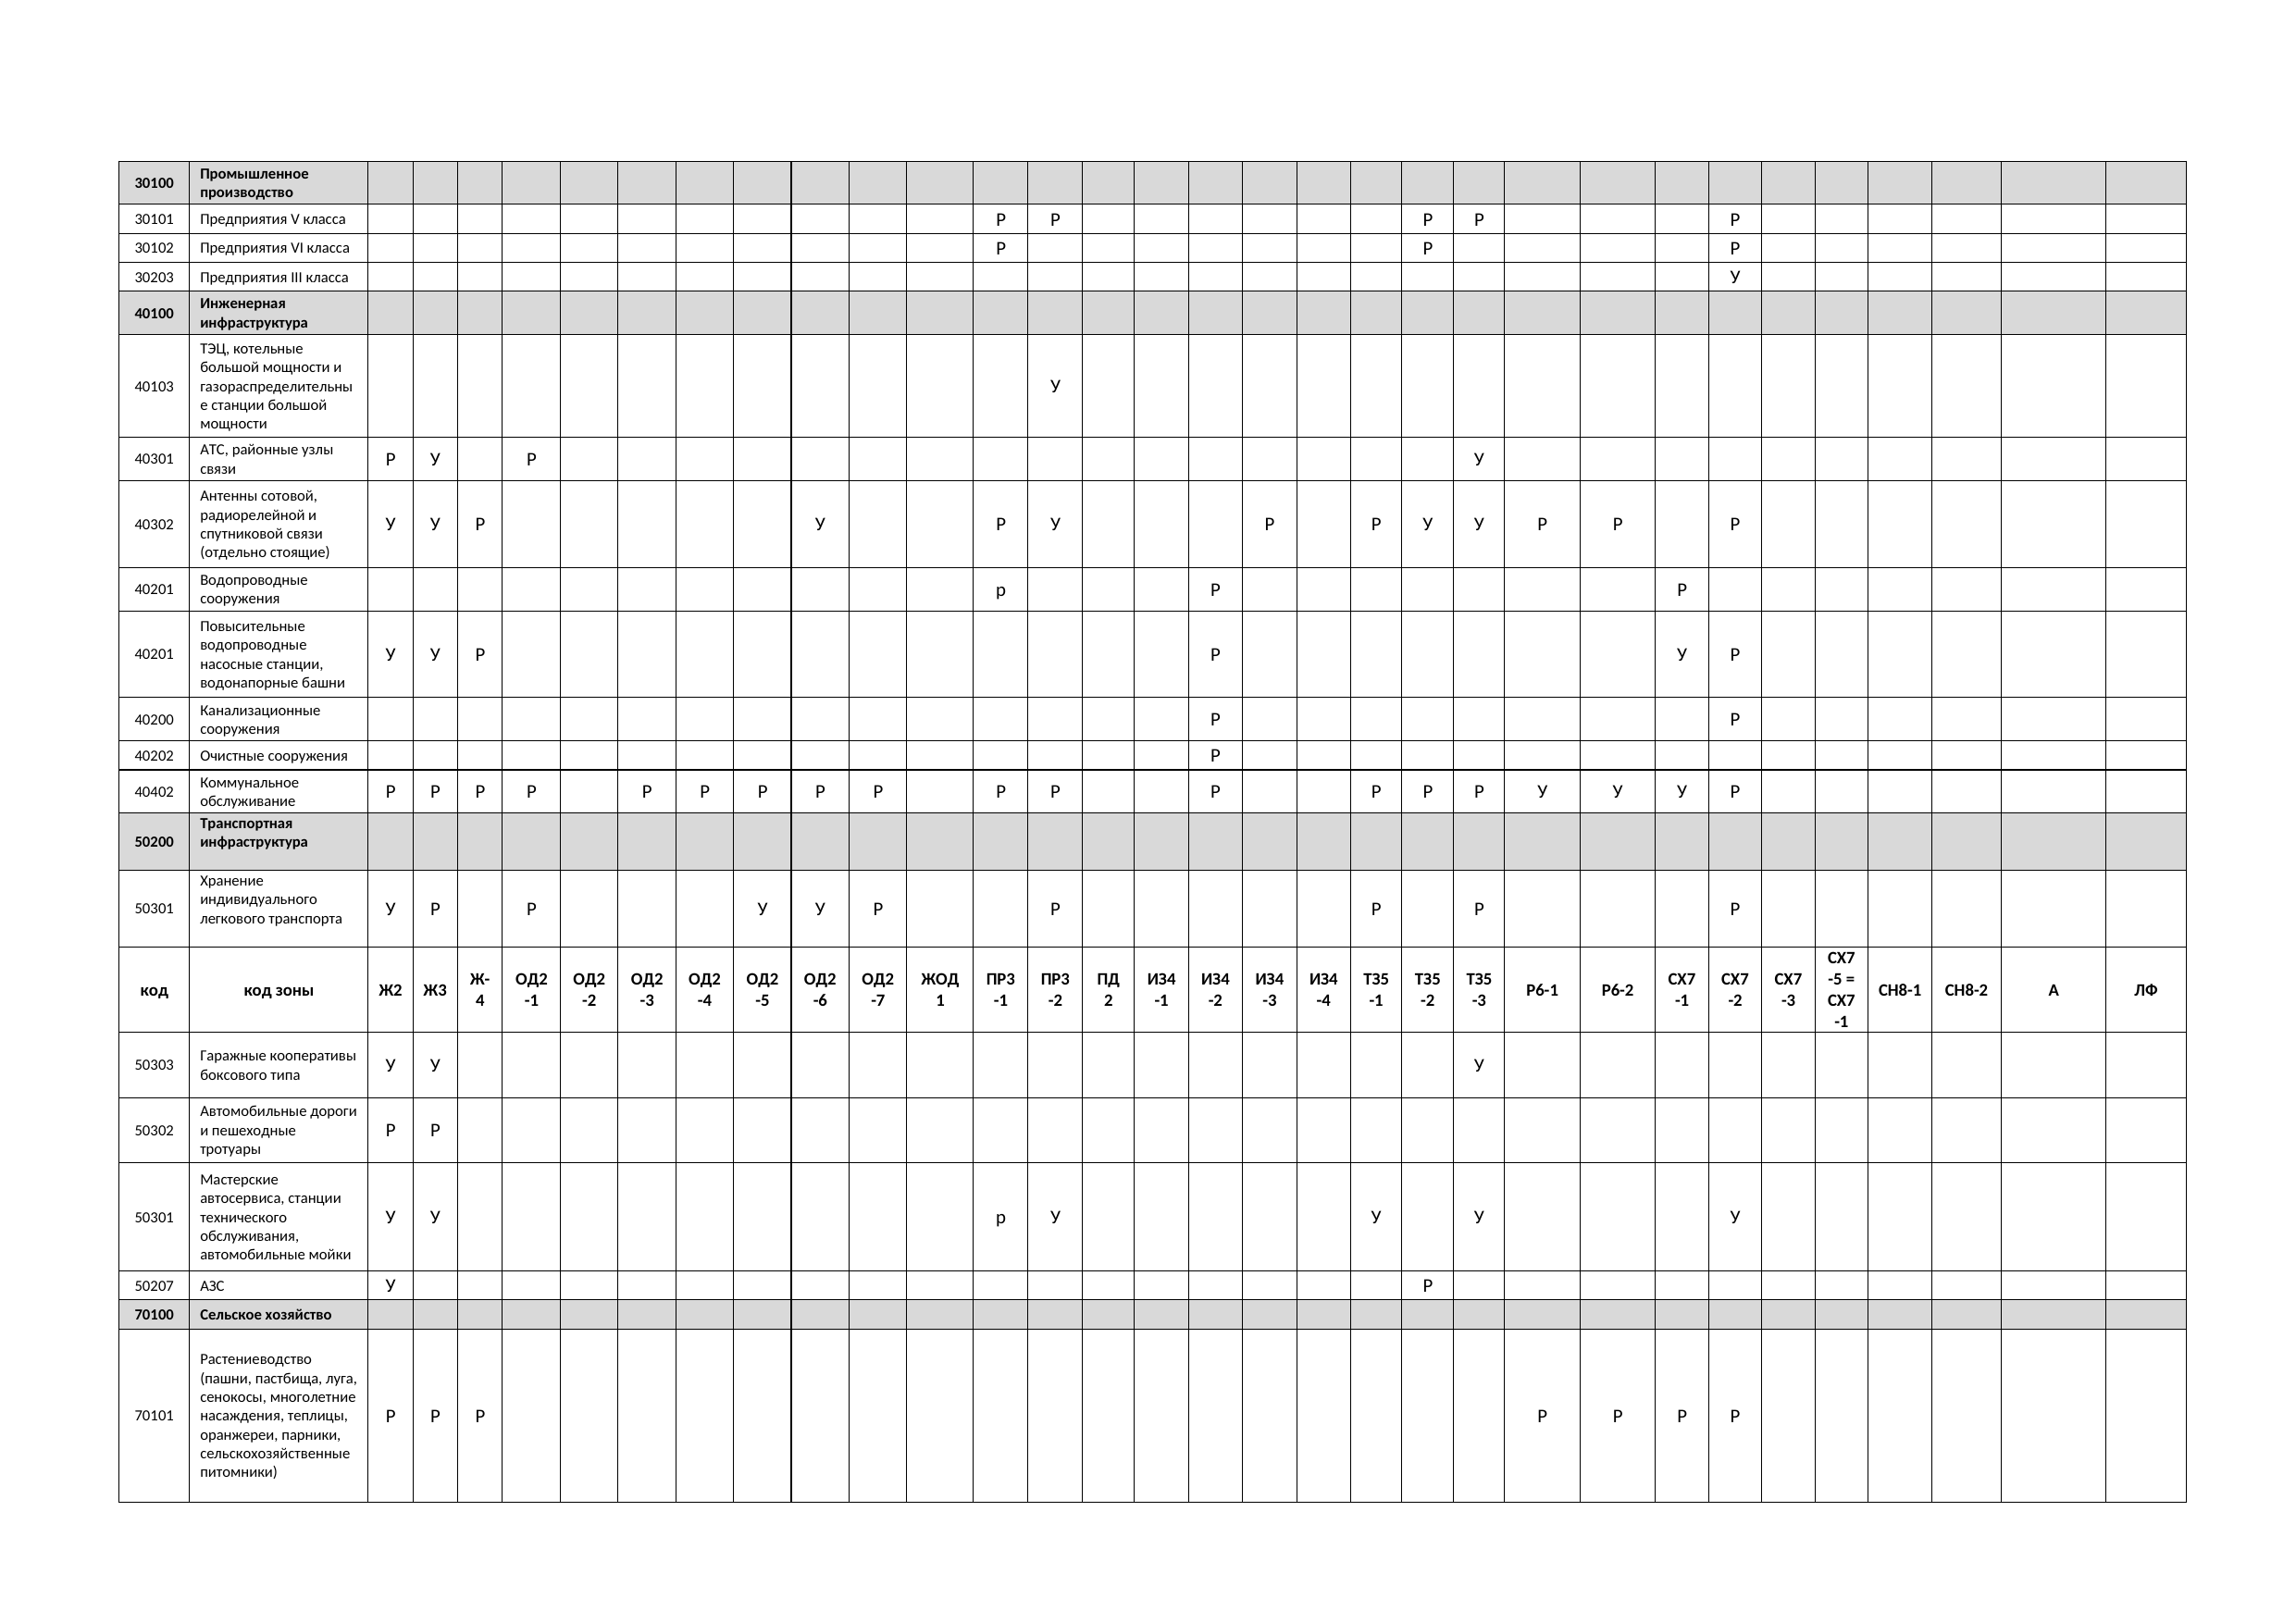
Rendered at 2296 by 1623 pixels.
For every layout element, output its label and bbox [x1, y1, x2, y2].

table_header [108, 113, 2196, 1503]
